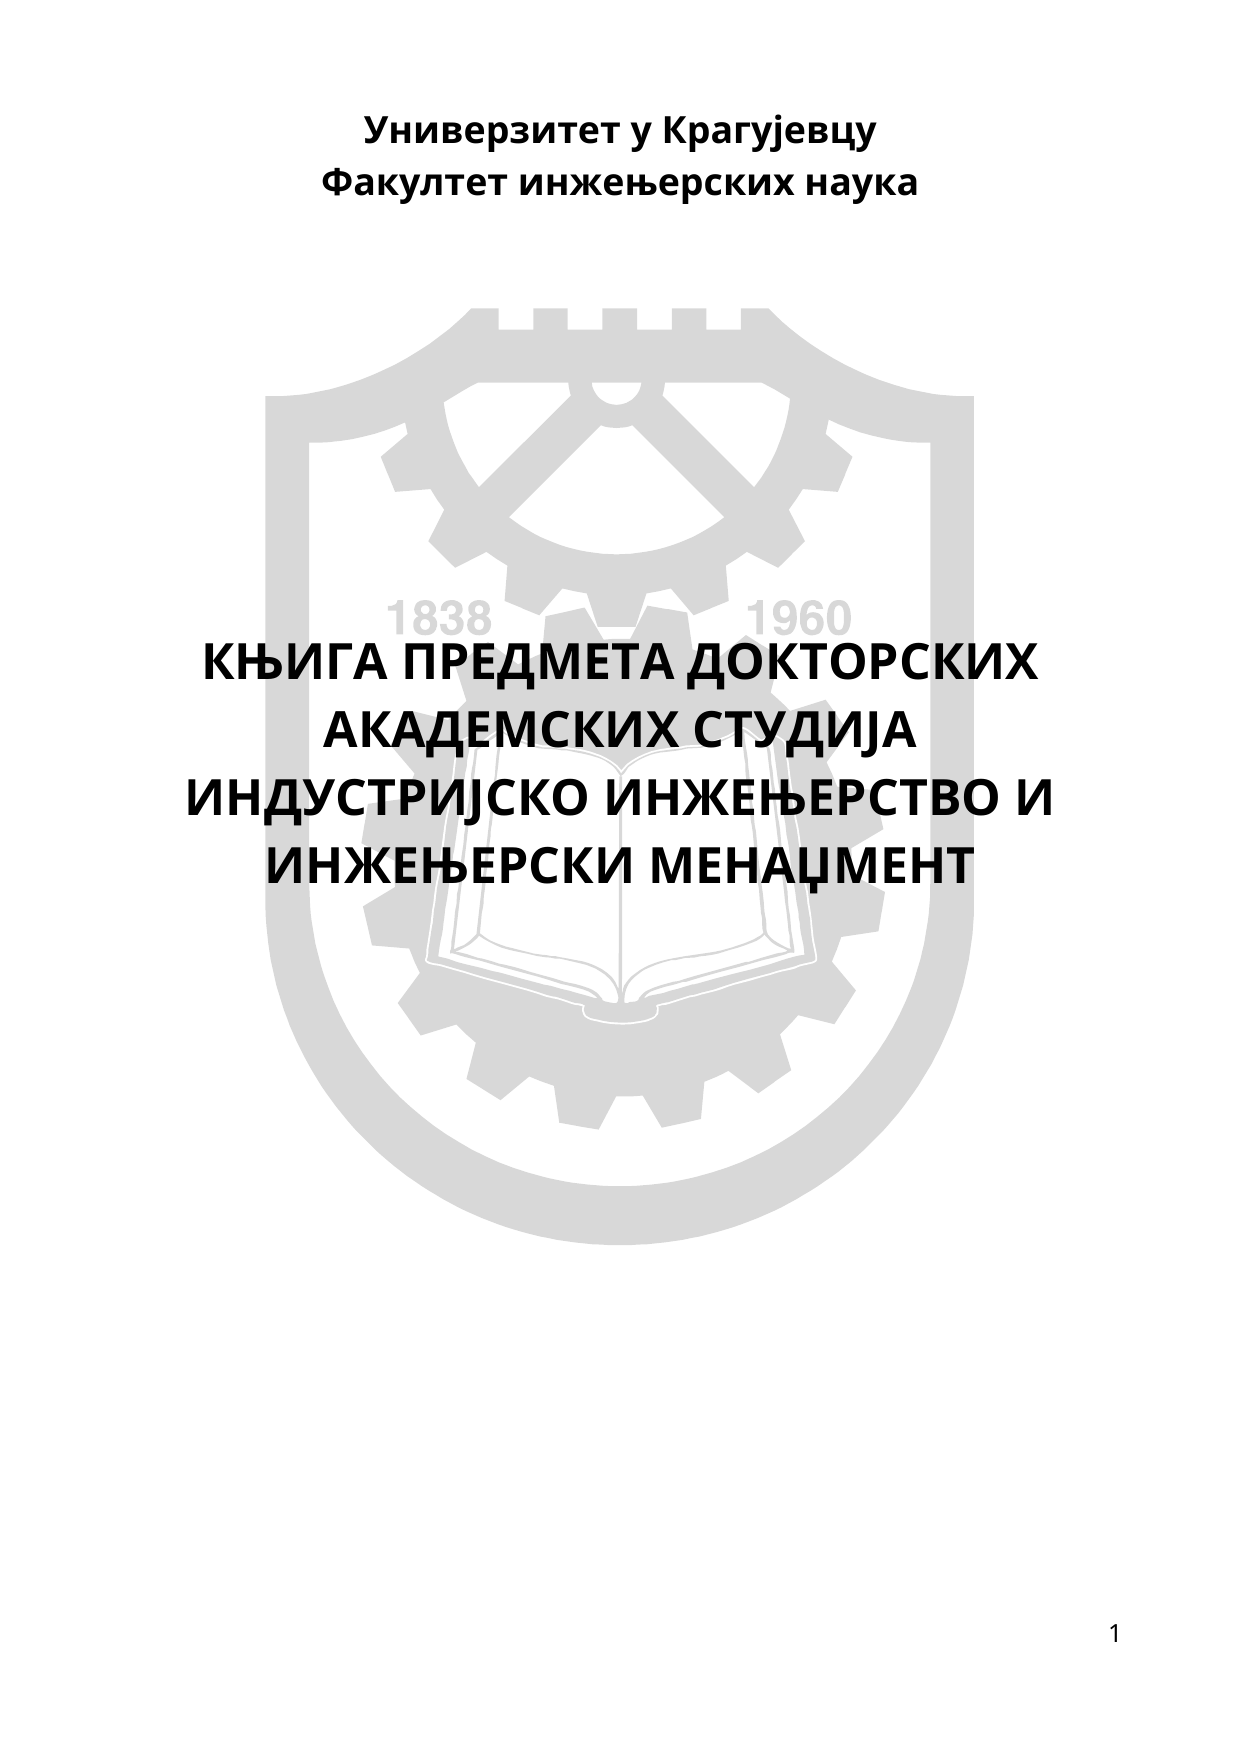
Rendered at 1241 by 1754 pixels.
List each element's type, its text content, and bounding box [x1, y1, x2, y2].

text Универзитет у Крагујевцу [118, 104, 1122, 155]
text КЊИГА ПРЕДМЕТА ДОКТОРСКИХ АКАДЕМСКИХ СТУДИЈА [118, 626, 1122, 762]
text Факултет инжењерских наука [118, 155, 1122, 206]
text ИНЖЕЊЕРСКИ МЕНАЏМЕНТ [118, 830, 1122, 898]
text ИНДУСТРИЈСКО ИНЖЕЊЕРСТВО И [118, 762, 1122, 830]
